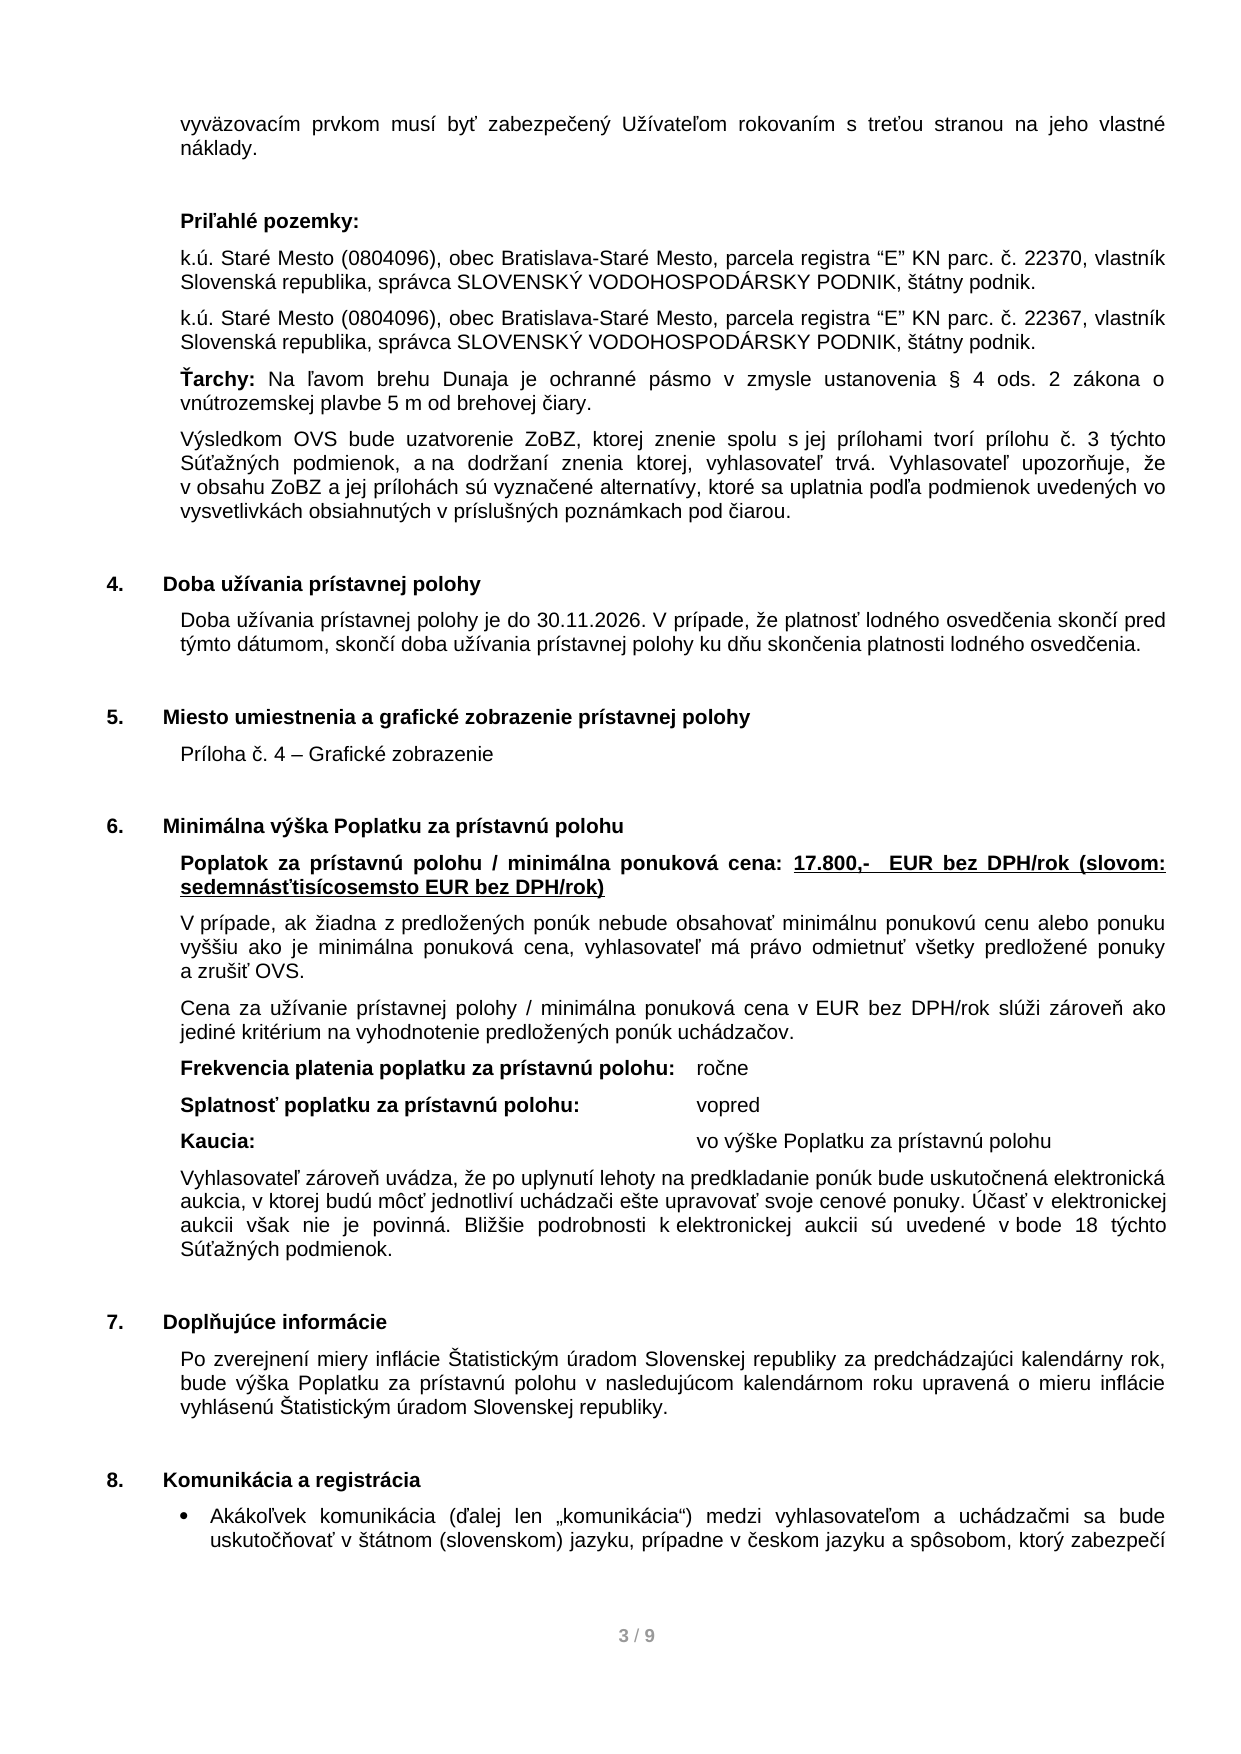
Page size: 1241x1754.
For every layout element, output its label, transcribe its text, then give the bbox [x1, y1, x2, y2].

text Vyhlasovateľ zároveň uvádza, že po uplynutí lehoty na predkladanie ponúk bude uskutočnená elektronická aukcia, v ktorej budú môcť jednotliví uchádzači ešte upravovať svoje cenové ponuky. Účasť v elektronickej aukcii však nie je povinná. Bližšie podrobnosti k elektronickej aukcii sú uvedené v bode 18 týchto Súťažných podmienok. [180, 1165, 1167, 1261]
text Príloha č. 4 – Grafické zobrazenie [180, 741, 1167, 765]
subtitle Minimálna výška Poplatku za prístavnú polohu [106, 814, 1167, 838]
text Výsledkom OVS bude uzatvorenie ZoBZ, ktorej znenie spolu s jej prílohami tvorí prílohu č. 3 týchto Súťažných podmienok, a na dodržaní znenia ktorej, vyhlasovateľ trvá. Vyhlasovateľ upozorňuje, že v obsahu ZoBZ a jej prílohách sú vyznačené alternatívy, ktoré sa uplatnia podľa podmienok uvedených vo vysvetlivkách obsiahnutých v príslušných poznámkach pod čiarou. [180, 427, 1167, 523]
text Frekvencia platenia poplatku za prístavnú polohu: ročne [180, 1056, 1167, 1080]
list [180, 1504, 1167, 1552]
text V prípade, ak žiadna z predložených ponúk nebude obsahovať minimálnu ponukovú cenu alebo ponuku vyššiu ako je minimálna ponuková cena, vyhlasovateľ má právo odmietnuť všetky predložené ponuky a zrušiť OVS. [180, 911, 1167, 983]
subtitle Miesto umiestnenia a grafické zobrazenie prístavnej polohy [106, 705, 1167, 729]
subtitle Komunikácia a registrácia [106, 1467, 1167, 1491]
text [180, 112, 1167, 160]
text Ťarchy: Na ľavom brehu Dunaja je ochranné pásmo v zmysle ustanovenia § 4 ods. 2 zákona o vnútrozemskej plavbe 5 m od brehovej čiary. [180, 366, 1167, 414]
text Po zverejnení miery inflácie Štatistickým úradom Slovenskej republiky za predchádzajúci kalendárny rok, bude výška Poplatku za prístavnú polohu v nasledujúcom kalendárnom roku upravená o mieru inflácie vyhlásenú Štatistickým úradom Slovenskej republiky. [180, 1347, 1167, 1418]
text Kaucia: vo výške Poplatku za prístavnú polohu [180, 1129, 1167, 1153]
text Splatnosť poplatku za prístavnú polohu: vopred [180, 1092, 1167, 1116]
text Poplatok za prístavnú polohu / minimálna ponuková cena: 17.800,- EUR bez DPH/rok (slovom: sedemnásťtisícosemsto EUR bez DPH/rok) [180, 851, 1167, 899]
text Cena za užívanie prístavnej polohy / minimálna ponuková cena v EUR bez DPH/rok slúži zároveň ako jediné kritérium na vyhodnotenie predložených ponúk uchádzačov. [180, 996, 1167, 1043]
subtitle Doba užívania prístavnej polohy [106, 572, 1167, 596]
text Doba užívania prístavnej polohy je do 30.11.2026. V prípade, že platnosť lodného osvedčenia skončí pred týmto dátumom, skončí doba užívania prístavnej polohy ku dňu skončenia platnosti lodného osvedčenia. [180, 608, 1167, 656]
subtitle Doplňujúce informácie [106, 1310, 1167, 1334]
text k.ú. Staré Mesto (0804096), obec Bratislava-Staré Mesto, parcela registra “E” KN parc. č. 22367, vlastník Slovenská republika, správca SLOVENSKÝ VODOHOSPODÁRSKY PODNIK, štátny podnik. [180, 306, 1167, 354]
text k.ú. Staré Mesto (0804096), obec Bratislava-Staré Mesto, parcela registra “E” KN parc. č. 22370, vlastník Slovenská republika, správca SLOVENSKÝ VODOHOSPODÁRSKY PODNIK, štátny podnik. [180, 246, 1167, 293]
text Priľahlé pozemky: [106, 209, 1167, 233]
